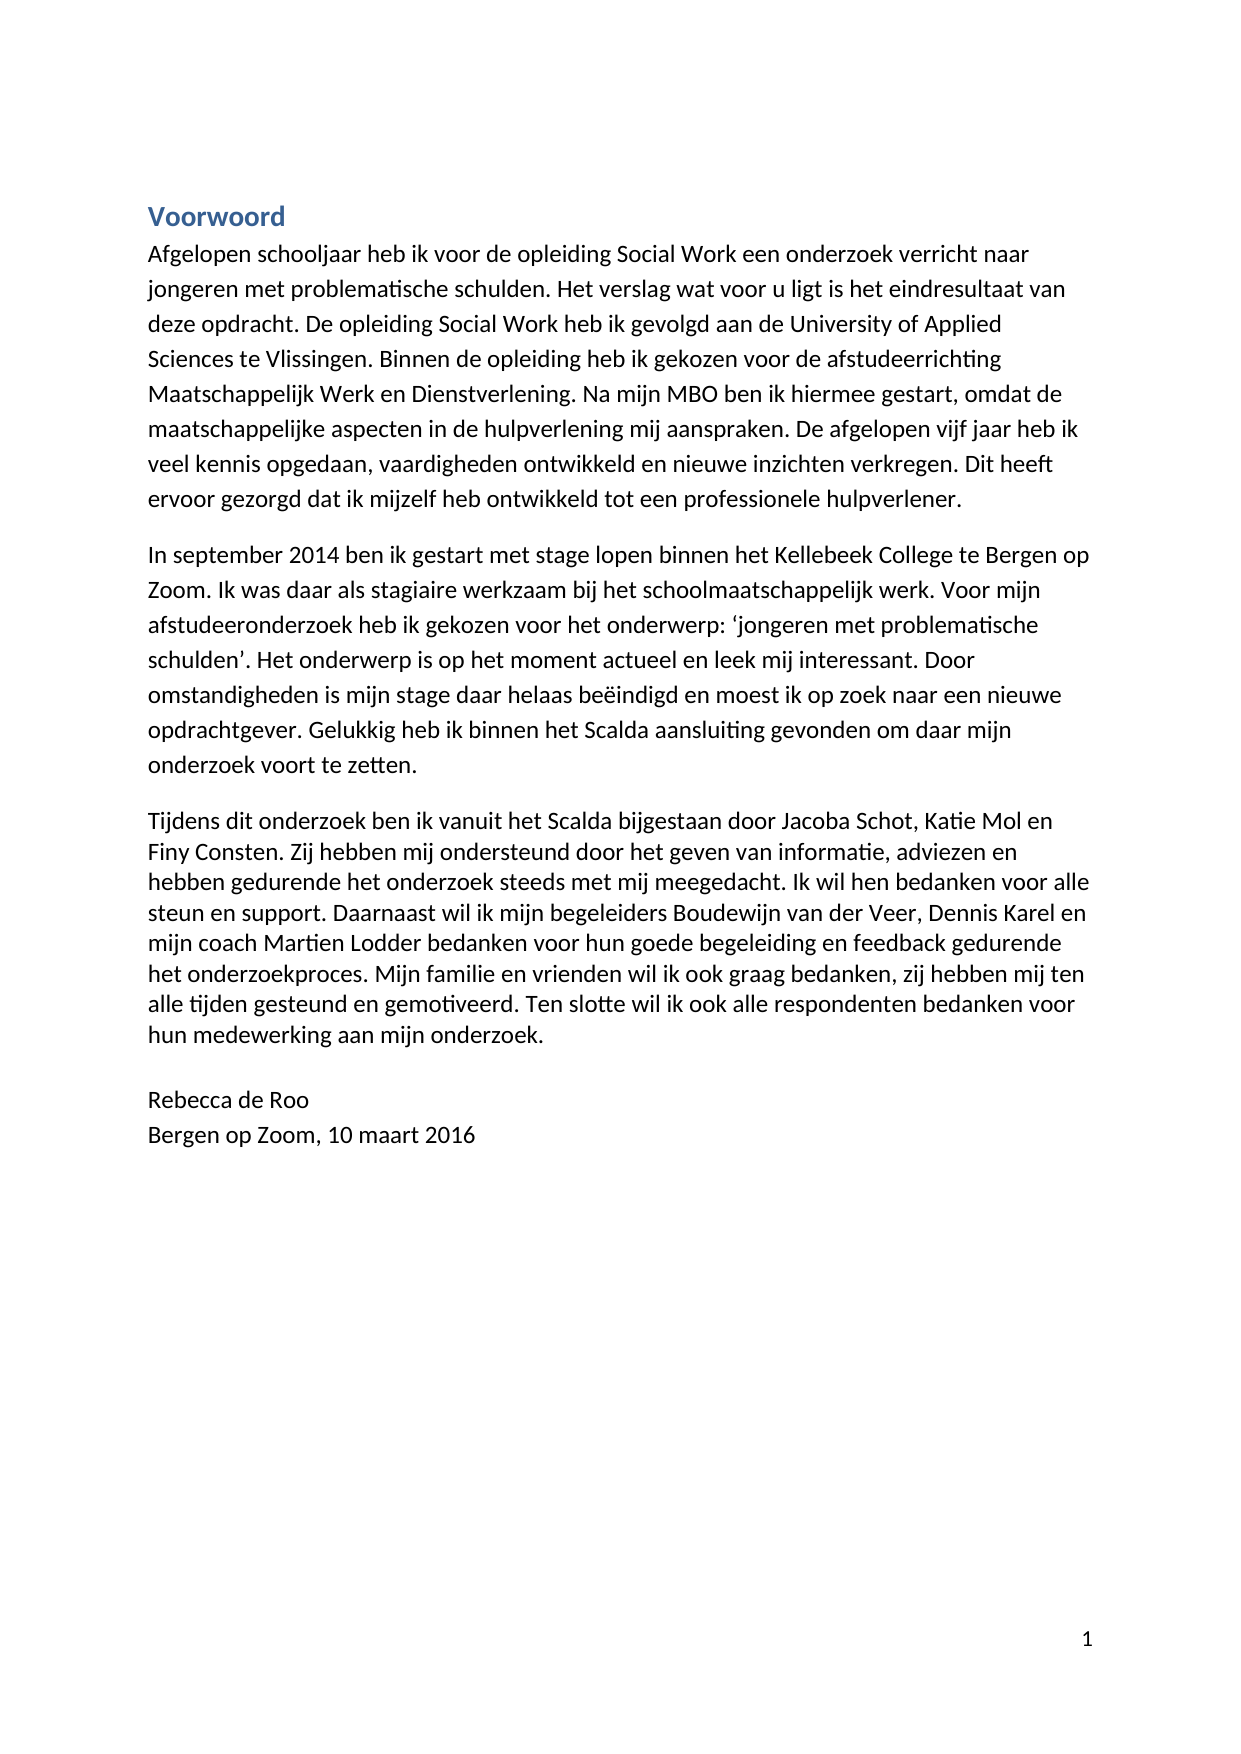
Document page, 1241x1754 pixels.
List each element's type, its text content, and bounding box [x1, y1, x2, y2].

text In september 2014 ben ik gestart met stage lopen binnen het Kellebeek College te Bergen op Zoom. Ik was daar als stagiaire werkzaam bij het schoolmaatschappelijk werk. Voor mijn afstudeeronderzoek heb ik gekozen voor het onderwerp: ‘jongeren met problematische schulden’. Het onderwerp is op het moment actueel en leek mij interessant. Door omstandigheden is mijn stage daar helaas beëindigd en moest ik op zoek naar een nieuwe opdrachtgever. Gelukkig heb ik binnen het Scalda aansluiting gevonden om daar mijn onderzoek voort te zetten. [148, 539, 1093, 780]
text Afgelopen schooljaar heb ik voor de opleiding Social Work een onderzoek verricht naar jongeren met problematische schulden. Het verslag wat voor u ligt is het eindresultaat van deze opdracht. De opleiding Social Work heb ik gevolgd aan de University of Applied Sciences te Vlissingen. Binnen de opleiding heb ik gekozen voor de afstudeerrichting Maatschappelijk Werk en Dienstverlening. Na mijn MBO ben ik hiermee gestart, omdat de maatschappelijke aspecten in de hulpverlening mij aanspraken. De afgelopen vijf jaar heb ik veel kennis opgedaan, vaardigheden ontwikkeld en nieuwe inzichten verkregen. Dit heeft ervoor gezorgd dat ik mijzelf heb ontwikkeld tot een professionele hulpverlener. [148, 238, 1093, 514]
text Tijdens dit onderzoek ben ik vanuit het Scalda bijgestaan door Jacoba Schot, Katie Mol en Finy Consten. Zij hebben mij ondersteund door het geven van informatie, adviezen en hebben gedurende het onderzoek steeds met mij meegedacht. Ik wil hen bedanken voor alle steun en support. Daarnaast wil ik mijn begeleiders Boudewijn van der Veer, Dennis Karel en mijn coach Martien Lodder bedanken voor hun goede begeleiding en feedback gedurende het onderzoekproces. Mijn familie en vrienden wil ik ook graag bedanken, zij hebben mij ten alle tijden gesteund en gemotiveerd. Ten slotte wil ik ook alle respondenten bedanken voor hun medewerking aan mijn onderzoek. [148, 805, 1093, 1049]
text Rebecca de Roo Bergen op Zoom, 10 maart 2016 [148, 1049, 1093, 1150]
subtitle Voorwoord [148, 198, 1093, 233]
